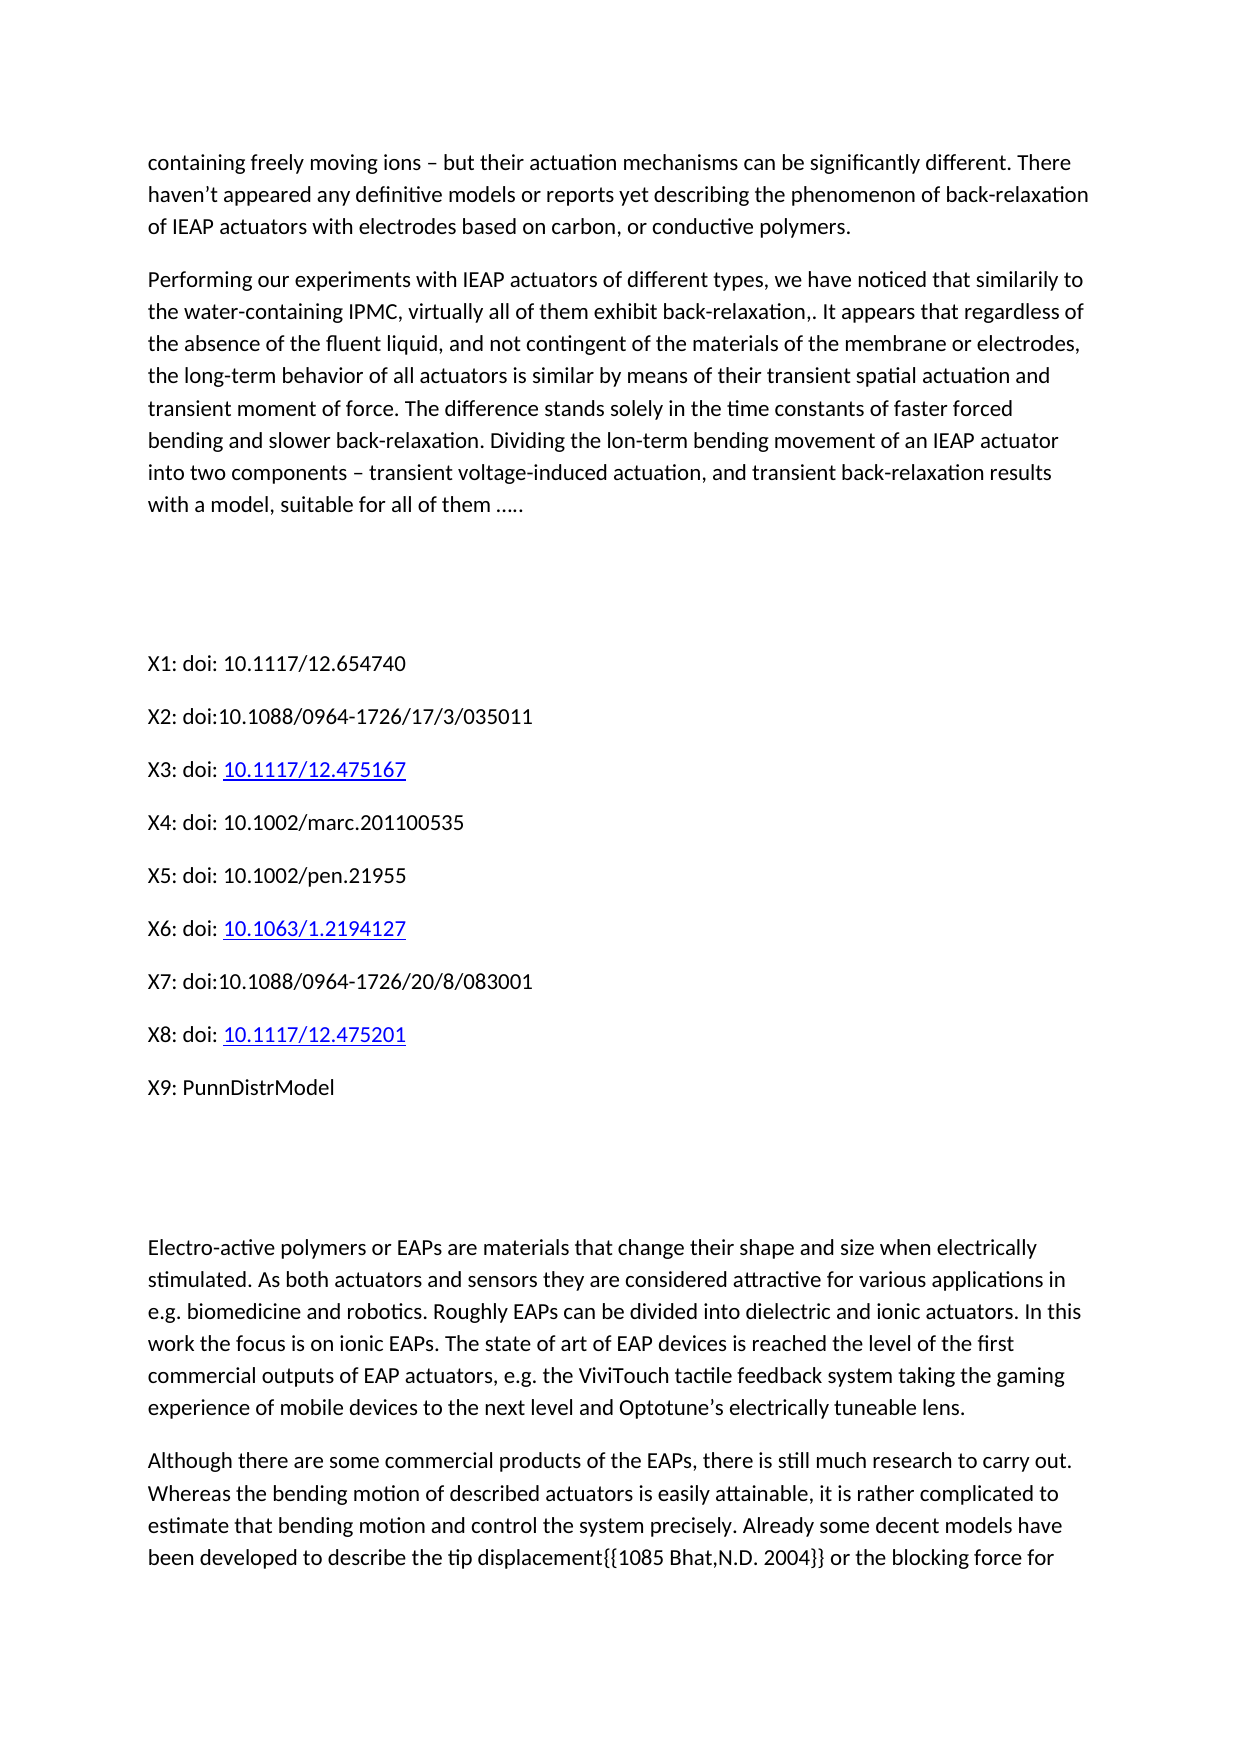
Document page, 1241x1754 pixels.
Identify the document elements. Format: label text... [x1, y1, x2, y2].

text X2: doi:10.1088/0964-1726/17/3/035011 [148, 702, 1093, 730]
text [148, 148, 1093, 240]
text X5: doi: 10.1002/pen.21955 [148, 861, 1093, 889]
text Electro-active polymers or EAPs are materials that change their shape and size when electrically stimulated. As both actuators and sensors they are considered attractive for various applications in e.g. biomedicine and robotics. Roughly EAPs can be divided into dielectric and ionic actuators. In this work the focus is on ionic EAPs. The state of art of EAP devices is reached the level of the first commercial outputs of EAP actuators, e.g. the ViviTouch tactile feedback system taking the gaming experience of mobile devices to the next level and Optotune’s electrically tuneable lens. [148, 1233, 1093, 1422]
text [148, 1447, 1093, 1571]
text X9: PunnDistrModel [148, 1073, 1093, 1102]
text X6: doi: 10.1063/1.2194127 [148, 914, 1093, 942]
text X4: doi: 10.1002/marc.201100535 [148, 808, 1093, 836]
text X1: doi: 10.1117/12.654740 [148, 649, 1093, 677]
text Performing our experiments with IEAP actuators of different types, we have noticed that similarily to the water-containing IPMC, virtually all of them exhibit back-relaxation,. It appears that regardless of the absence of the fluent liquid, and not contingent of the materials of the membrane or electrodes, the long-term behavior of all actuators is similar by means of their transient spatial actuation and transient moment of force. The difference stands solely in the time constants of faster forced bending and slower back-relaxation. Dividing the lon-term bending movement of an IEAP actuator into two components – transient voltage-induced actuation, and transient back-relaxation results with a model, suitable for all of them ….. [148, 265, 1093, 518]
text X7: doi:10.1088/0964-1726/20/8/083001 [148, 967, 1093, 996]
text X8: doi: 10.1117/12.475201 [148, 1021, 1093, 1048]
text X3: doi: 10.1117/12.475167 [148, 755, 1093, 783]
